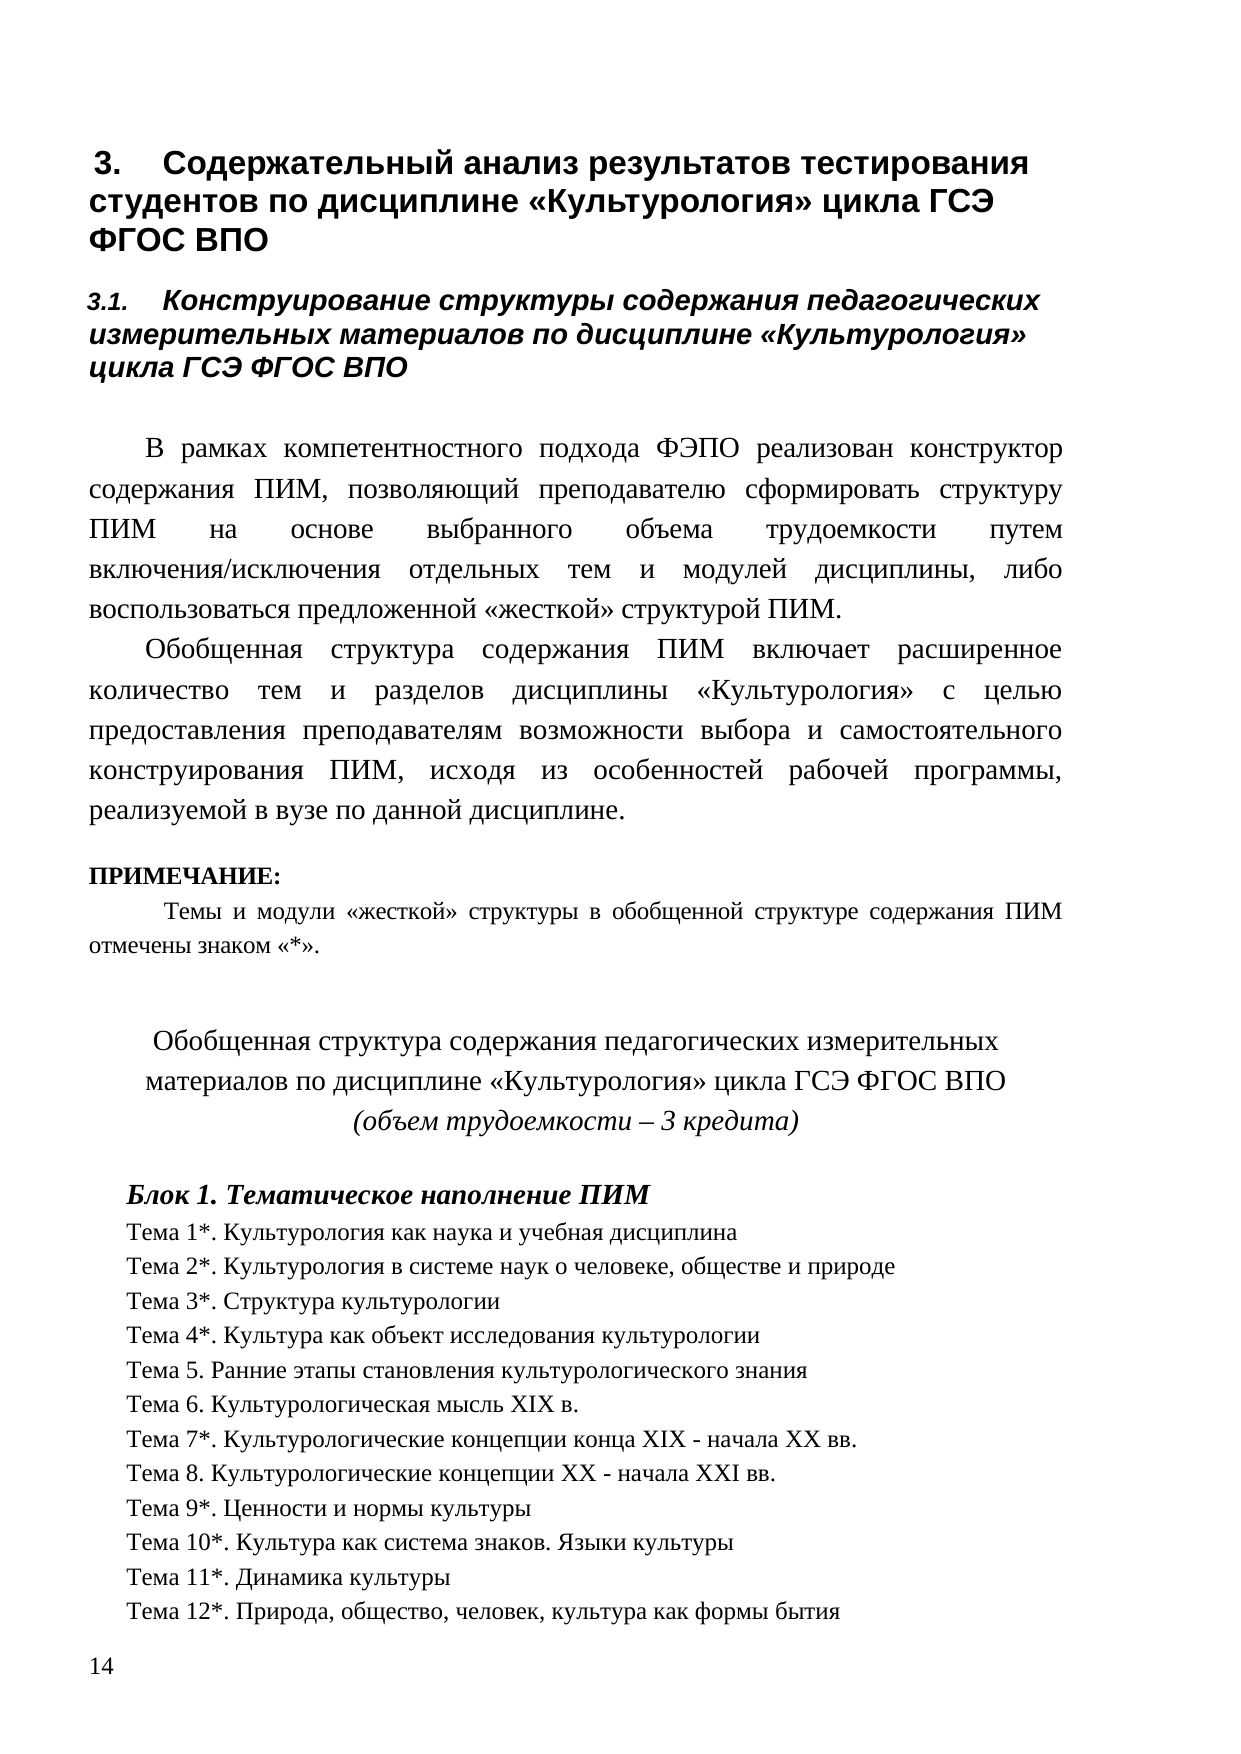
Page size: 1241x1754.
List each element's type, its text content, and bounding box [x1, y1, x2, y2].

text Тема 3*. Структура культурологии [126, 1286, 1063, 1315]
subtitle Конструирование структуры содержания педагогических измерительных материалов по дисциплине «Культурология» цикла ГСЭ ФГОС ВПО [89, 283, 1063, 384]
text ПРИМЕЧАНИЕ: [89, 861, 1063, 890]
text Тема 4*. Культура как объект исследования культурологии [126, 1320, 1063, 1349]
text Тема 12*. Природа, общество, человек, культура как формы бытия [126, 1596, 1063, 1625]
text Тема 10*. Культура как система знаков. Языки культуры [126, 1527, 1063, 1556]
text Темы и модули «жесткой» структуры в обобщенной структуре содержания ПИМ отмечены знаком «*». [89, 896, 1063, 959]
text В рамках компетентностного подхода ФЭПО реализован конструктор содержания ПИМ, позволяющий преподавателю сформировать структуру ПИМ на основе выбранного объема трудоемкости путем включения/исключения отдельных тем и модулей дисциплины, либо воспользоваться предложенной «жесткой» структурой ПИМ. [89, 431, 1063, 625]
subtitle Содержательный анализ результатов тестирования студентов по дисциплине «Культурология» цикла ГСЭ ФГОС ВПО [89, 143, 1063, 258]
text Тема 6. Культурологическая мысль XIX в. [126, 1389, 1063, 1418]
text Тема 5. Ранние этапы становления культурологического знания [126, 1355, 1063, 1384]
text Тема 7*. Культурологические концепции конца XIX - начала XX вв. [126, 1424, 1063, 1453]
text Тема 11*. Динамика культуры [126, 1562, 1063, 1591]
text Тема 8. Культурологические концепции XX - начала XXI вв. [126, 1458, 1063, 1487]
text Обобщенная структура содержания ПИМ включает расширенное количество тем и разделов дисциплины «Культурология» с целью предоставления преподавателям возможности выбора и самостоятельного конструирования ПИМ, исходя из особенностей рабочей программы, реализуемой в вузе по данной дисциплине. [89, 632, 1063, 826]
text Обобщенная структура содержания педагогических измерительных материалов по дисциплине «Культурология» цикла ГСЭ ФГОС ВПО (объем трудоемкости – 3 кредита) [89, 1023, 1063, 1137]
text Тема 9*. Ценности и нормы культуры [126, 1493, 1063, 1522]
text Тема 1*. Культурология как наука и учебная дисциплина [126, 1217, 1063, 1246]
text Блок 1. Тематическое наполнение ПИМ [126, 1177, 1063, 1210]
text Тема 2*. Культурология в системе наук о человеке, обществе и природе [126, 1251, 1063, 1280]
